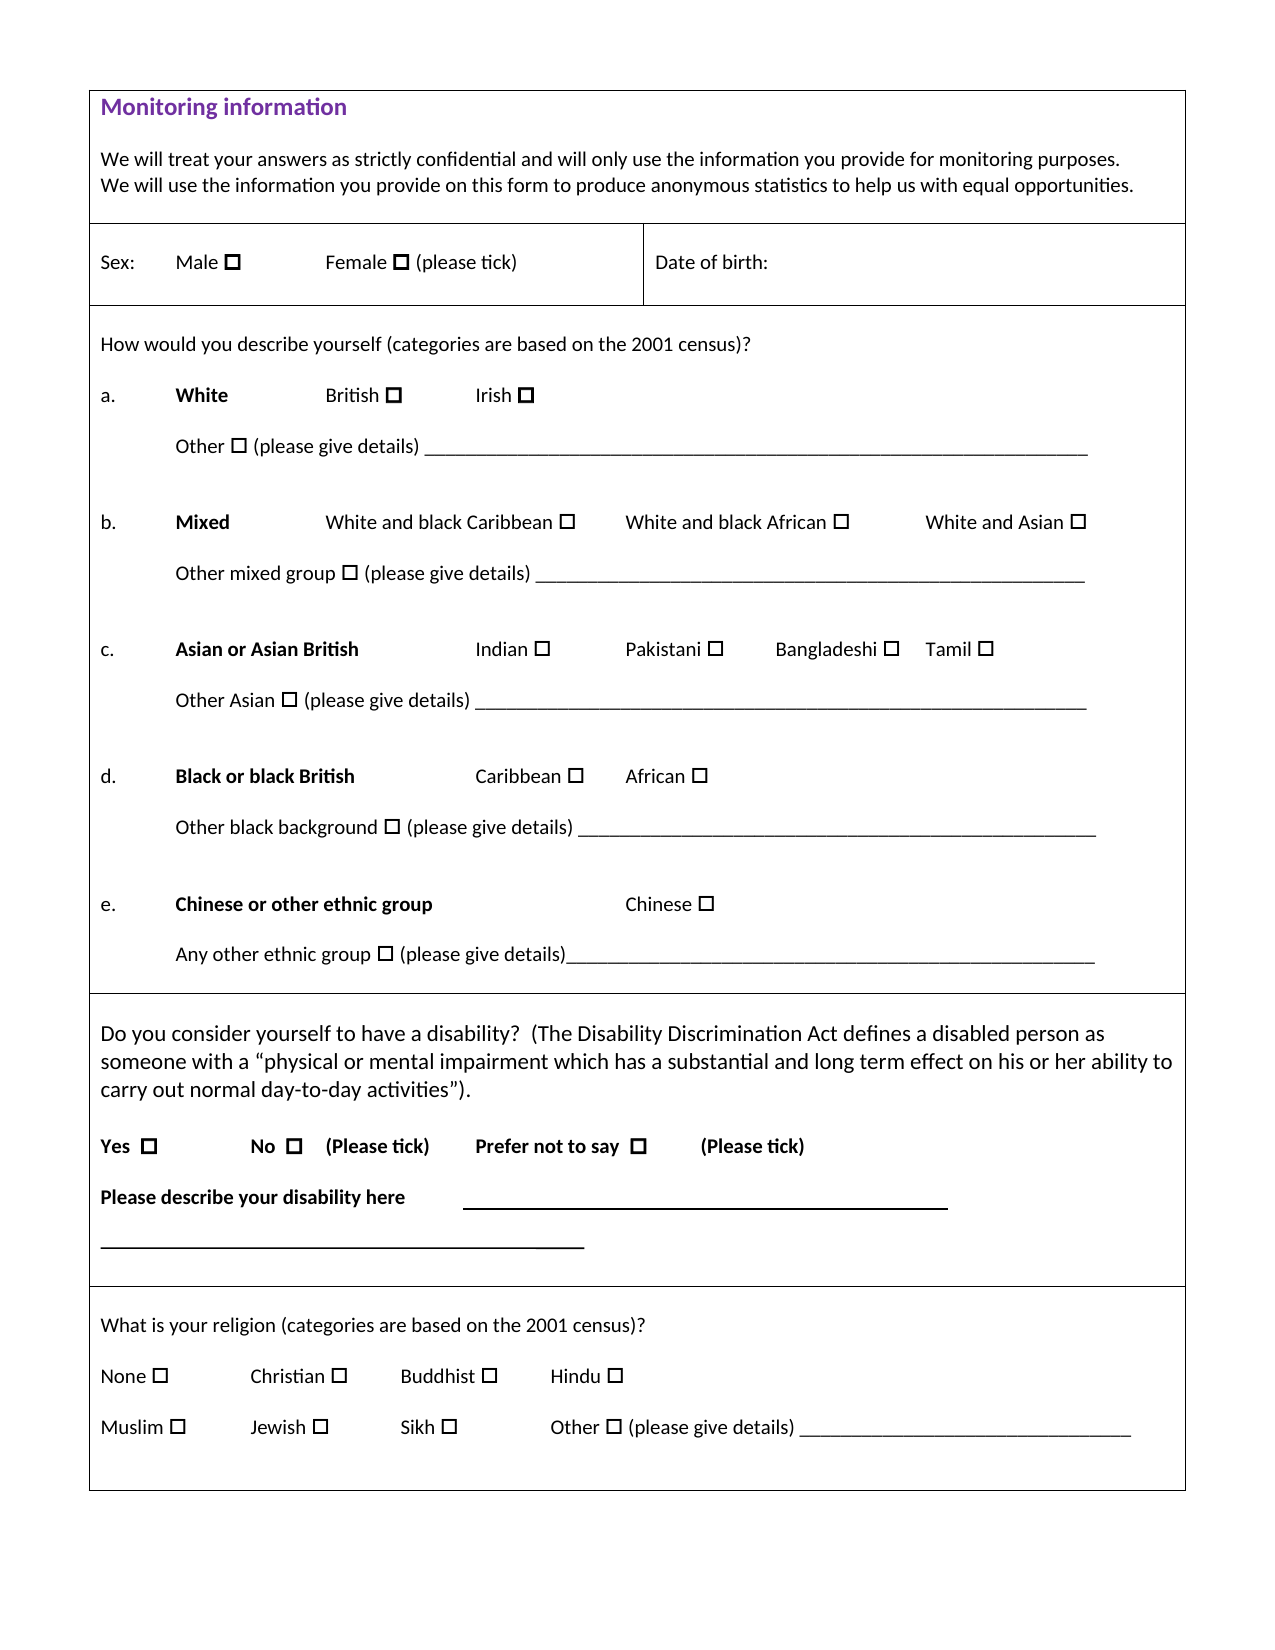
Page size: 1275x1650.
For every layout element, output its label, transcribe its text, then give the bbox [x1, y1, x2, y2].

table_cell Date of birth: [644, 224, 1185, 305]
table_cell Sex: Male Female (please tick) [90, 224, 643, 305]
table_cell Do you consider yourself to have a disability? (The Disability Discrimination Act defines a disabled person as someone with a “physical or mental impairment which has a substantial and long term effect on his or her ability to carry out normal day-to-day activities”). Yes No (Please tick) Prefer not to say (Please tick) Please describe your disability here [90, 994, 1185, 1286]
table_cell What is your religion (categories are based on the 2001 census)? None Christian Buddhist Hindu Muslim Jewish Sikh Other (please give details) ________________________________ [90, 1287, 1185, 1490]
table_cell How would you describe yourself (categories are based on the 2001 census)? a. White British Irish Other (please give details) ________________________________________________________________ b. Mixed White and black Caribbean White and black African White and Asian Other mixed group (please give details) _____________________________________________________ c. Asian or Asian British Indian Pakistani Bangladeshi Tamil Other Asian (please give details) ___________________________________________________________ d. Black or black British Caribbean African Other black background (please give details) __________________________________________________ e. Chinese or other ethnic group Chinese Any other ethnic group (please give details)___________________________________________________ [90, 306, 1185, 992]
table_header Monitoring information We will treat your answers as strictly confidential and will only use the information you provide for monitoring purposes. We will use the information you provide on this form to produce anonymous statistics to help us with equal opportunities. [90, 91, 1185, 223]
